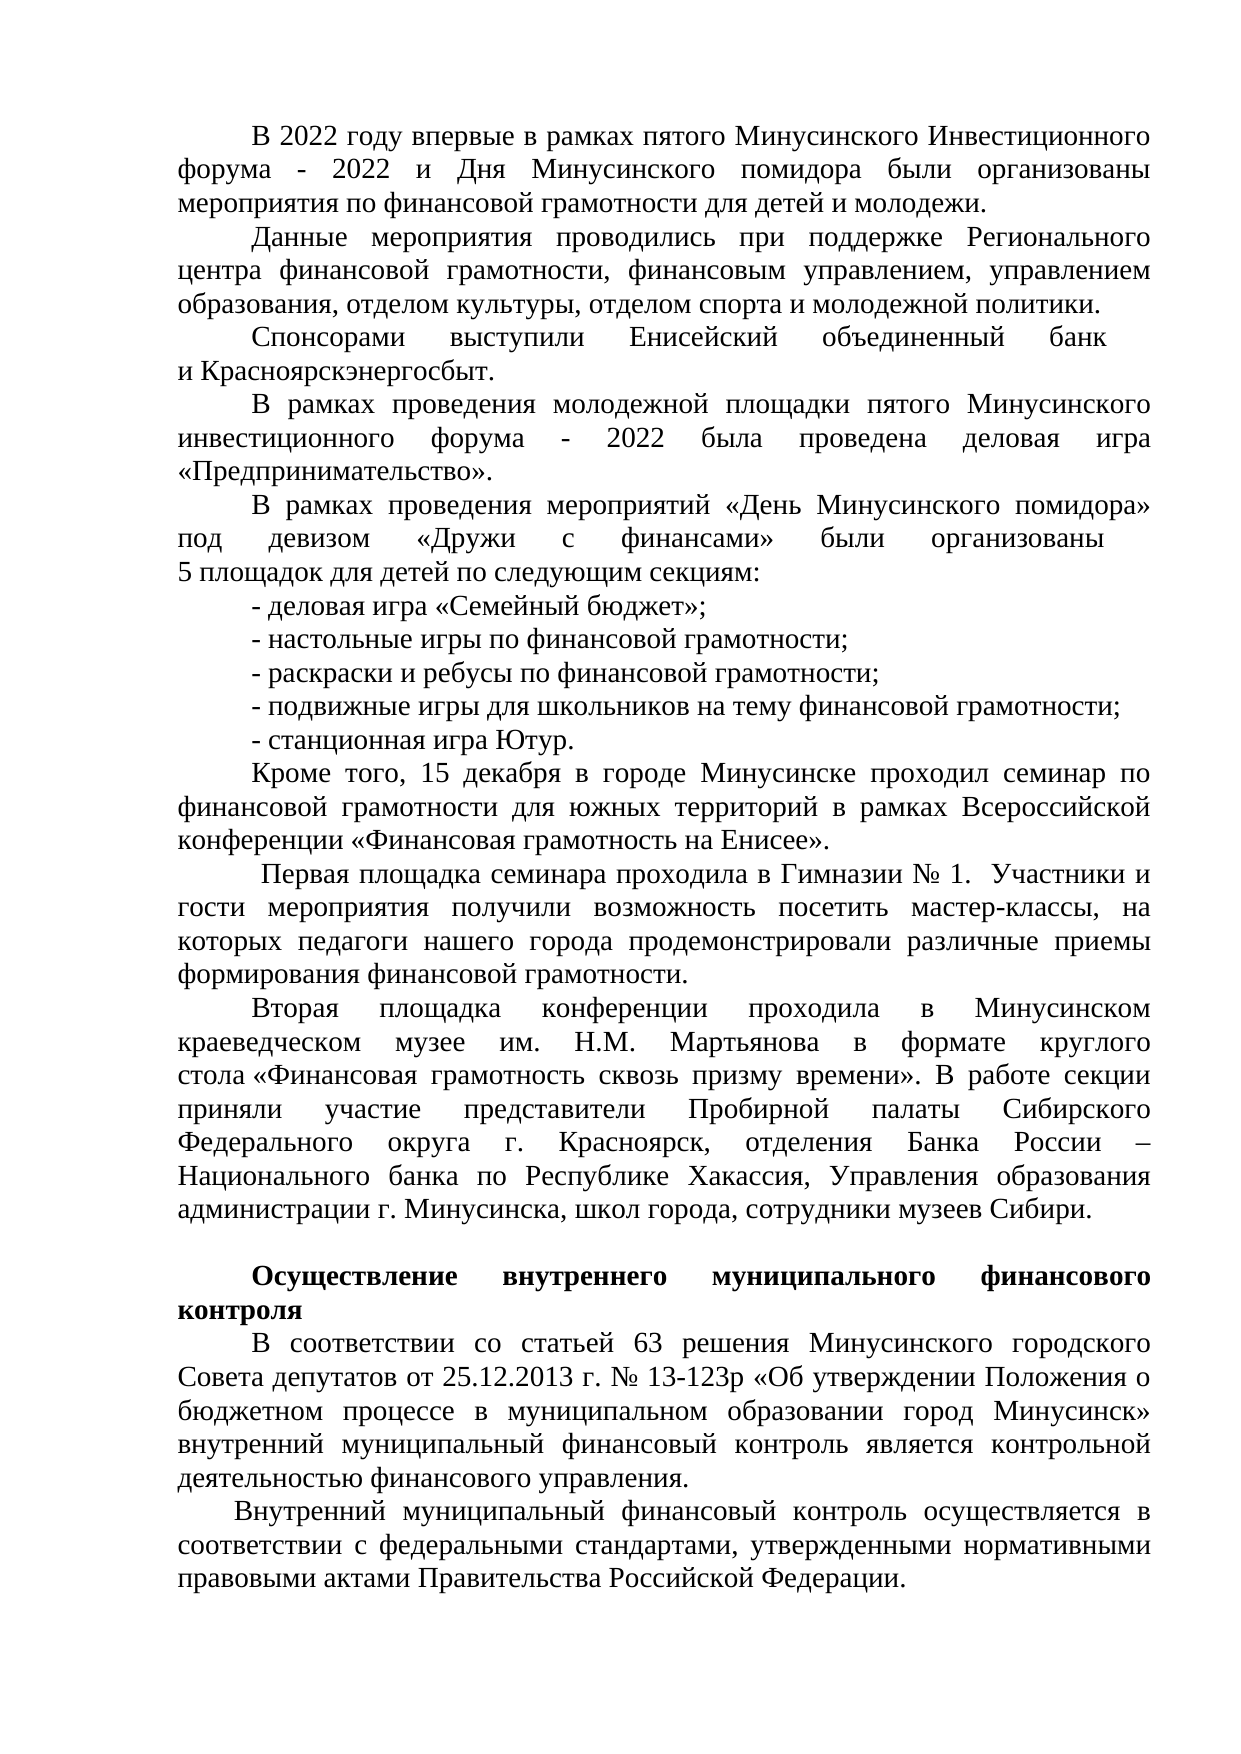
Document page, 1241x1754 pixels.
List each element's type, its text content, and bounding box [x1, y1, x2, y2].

text Осуществление внутреннего муниципального финансового контроля [177, 1258, 1152, 1326]
text Спонсорами выступили Енисейский объединенный банк и Красноярскэнергосбыт. [177, 319, 1152, 386]
text В 2022 году впервые в рамках пятого Минусинского Инвестиционного форума - 2022 и Дня Минусинского помидора были организованы мероприятия по финансовой грамотности для детей и молодежи. [177, 118, 1152, 219]
text Данные мероприятия проводились при поддержке Регионального центра финансовой грамотности, финансовым управлением, управлением образования, отделом культуры, отделом спорта и молодежной политики. [177, 219, 1152, 319]
text - раскраски и ребусы по финансовой грамотности; [177, 655, 1152, 688]
text В соответствии со статьей 63 решения Минусинского городского Совета депутатов от 25.12.2013 г. № 13-123р «Об утверждении Положения о бюджетном процессе в муниципальном образовании город Минусинск» внутренний муниципальный финансовый контроль является контрольной деятельностью финансового управления. [177, 1326, 1152, 1493]
text В рамках проведения молодежной площадки пятого Минусинского инвестиционного форума - 2022 была проведена деловая игра «Предпринимательство». [177, 386, 1152, 487]
text - подвижные игры для школьников на тему финансовой грамотности; [177, 688, 1152, 722]
text Вторая площадка конференции проходила в Минусинском краеведческом музее им. Н.М. Мартьянова в формате круглого стола «Финансовая грамотность сквозь призму времени». В работе секции приняли участие представители Пробирной палаты Сибирского Федерального округа г. Красноярск, отделения Банка России – Национального банка по Республике Хакассия, Управления образования администрации г. Минусинска, школ города, сотрудники музеев Сибири. [177, 990, 1152, 1225]
text Первая площадка семинара проходила в Гимназии № 1. Участники и гости мероприятия получили возможность посетить мастер-классы, на которых педагоги нашего города продемонстрировали различные приемы формирования финансовой грамотности. [177, 856, 1152, 990]
text - станционная игра Ютур. [177, 722, 1152, 755]
text В рамках проведения мероприятий «День Минусинского помидора» под девизом «Дружи с финансами» были организованы 5 площадок для детей по следующим секциям: [177, 487, 1152, 588]
text Кроме того, 15 декабря в городе Минусинске проходил семинар по финансовой грамотности для южных территорий в рамках Всероссийской конференции «Финансовая грамотность на Енисее». [177, 755, 1152, 856]
text - настольные игры по финансовой грамотности; [177, 621, 1152, 655]
text Внутренний муниципальный финансовый контроль осуществляется в соответствии с федеральными стандартами, утвержденными нормативными правовыми актами Правительства Российской Федерации. [177, 1493, 1152, 1594]
text - деловая игра «Семейный бюджет»; [177, 588, 1152, 621]
